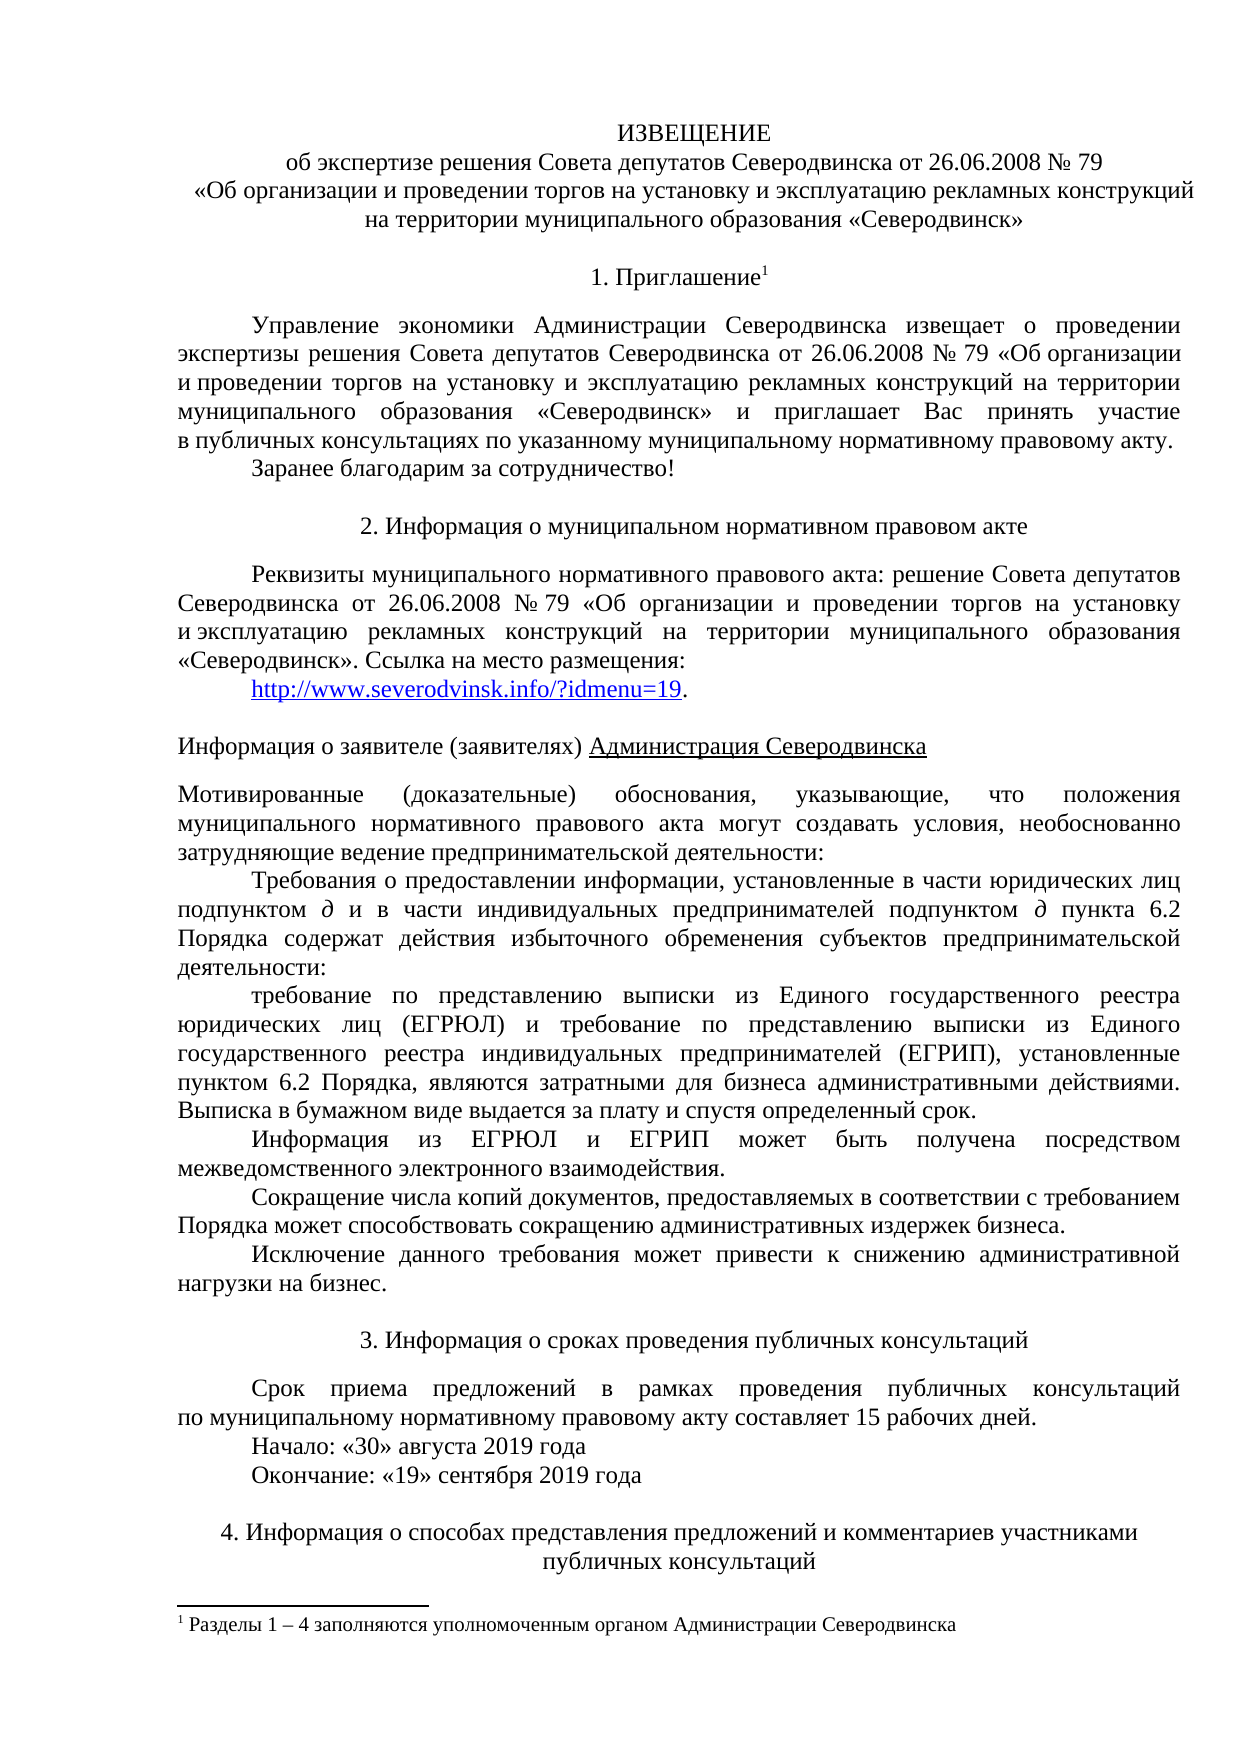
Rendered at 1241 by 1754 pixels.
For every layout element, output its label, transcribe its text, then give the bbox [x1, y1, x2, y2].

text ИЗВЕЩЕНИЕ [177, 118, 1211, 147]
text об экспертизе решения Совета депутатов Северодвинска от 26.06.2008 № 79 [177, 147, 1211, 176]
text Заранее благодарим за сотрудничество! [177, 453, 1181, 482]
text Срок приема предложений в рамках проведения публичных консультаций по муниципальному нормативному правовому акту составляет 15 рабочих дней. [177, 1373, 1181, 1431]
text Требования о предоставлении информации, установленные в части юридических лиц подпунктом д и в части индивидуальных предпринимателей подпунктом д пункта 6.2 Порядка содержат действия избыточного обременения субъектов предпринимательской деятельности: [177, 866, 1181, 981]
text Реквизиты муниципального нормативного правового акта: решение Совета депутатов Северодвинска от 26.06.2008 № 79 «Об организации и проведении торгов на установку и эксплуатацию рекламных конструкций на территории муниципального образования «Северодвинск». Ссылка на место размещения: [177, 559, 1181, 674]
text 2. Информация о муниципальном нормативном правовом акте [177, 511, 1211, 540]
text 1. Приглашение [177, 262, 1181, 291]
text Управление экономики Администрации Северодвинска извещает о проведении экспертизы решения Совета депутатов Северодвинска от 26.06.2008 № 79 «Об организации и проведении торгов на установку и эксплуатацию рекламных конструкций на территории муниципального образования «Северодвинск» и приглашает Вас принять участие в публичных консультациях по указанному муниципальному нормативному правовому акту. [177, 310, 1181, 453]
text Начало: «30» августа 2019 года [177, 1431, 1211, 1460]
text http://www.severodvinsk.info/?idmenu=19. [177, 674, 1181, 703]
text 3. Информация о сроках проведения публичных консультаций [177, 1326, 1211, 1354]
text требование по представлению выписки из Единого государственного реестра юридических лиц (ЕГРЮЛ) и требование по представлению выписки из Единого государственного реестра индивидуальных предпринимателей (ЕГРИП), установленные пунктом 6.2 Порядка, являются затратными для бизнеса административными действиями. Выписка в бумажном виде выдается за плату и спустя определенный срок. [177, 981, 1181, 1124]
text Исключение данного требования может привести к снижению административной нагрузки на бизнес. [177, 1239, 1181, 1297]
text Информация из ЕГРЮЛ и ЕГРИП может быть получена посредством межведомственного электронного взаимодействия. [177, 1124, 1181, 1182]
text Окончание: «19» сентября 2019 года [177, 1460, 1211, 1488]
text Информация о заявителе (заявителях) Администрация Северодвинска [177, 731, 1181, 760]
text 4. Информация о способах представления предложений и комментариев участниками публичных консультаций [177, 1517, 1181, 1575]
text Мотивированные (доказательные) обоснования, указывающие, что положения муниципального нормативного правового акта могут создавать условия, необоснованно затрудняющие ведение предпринимательской деятельности: [177, 779, 1181, 866]
text «Об организации и проведении торгов на установку и эксплуатацию рекламных конструкций на территории муниципального образования «Северодвинск» [177, 176, 1211, 233]
text Сокращение числа копий документов, предоставляемых в соответствии с требованием Порядка может способствовать сокращению административных издержек бизнеса. [177, 1182, 1181, 1239]
